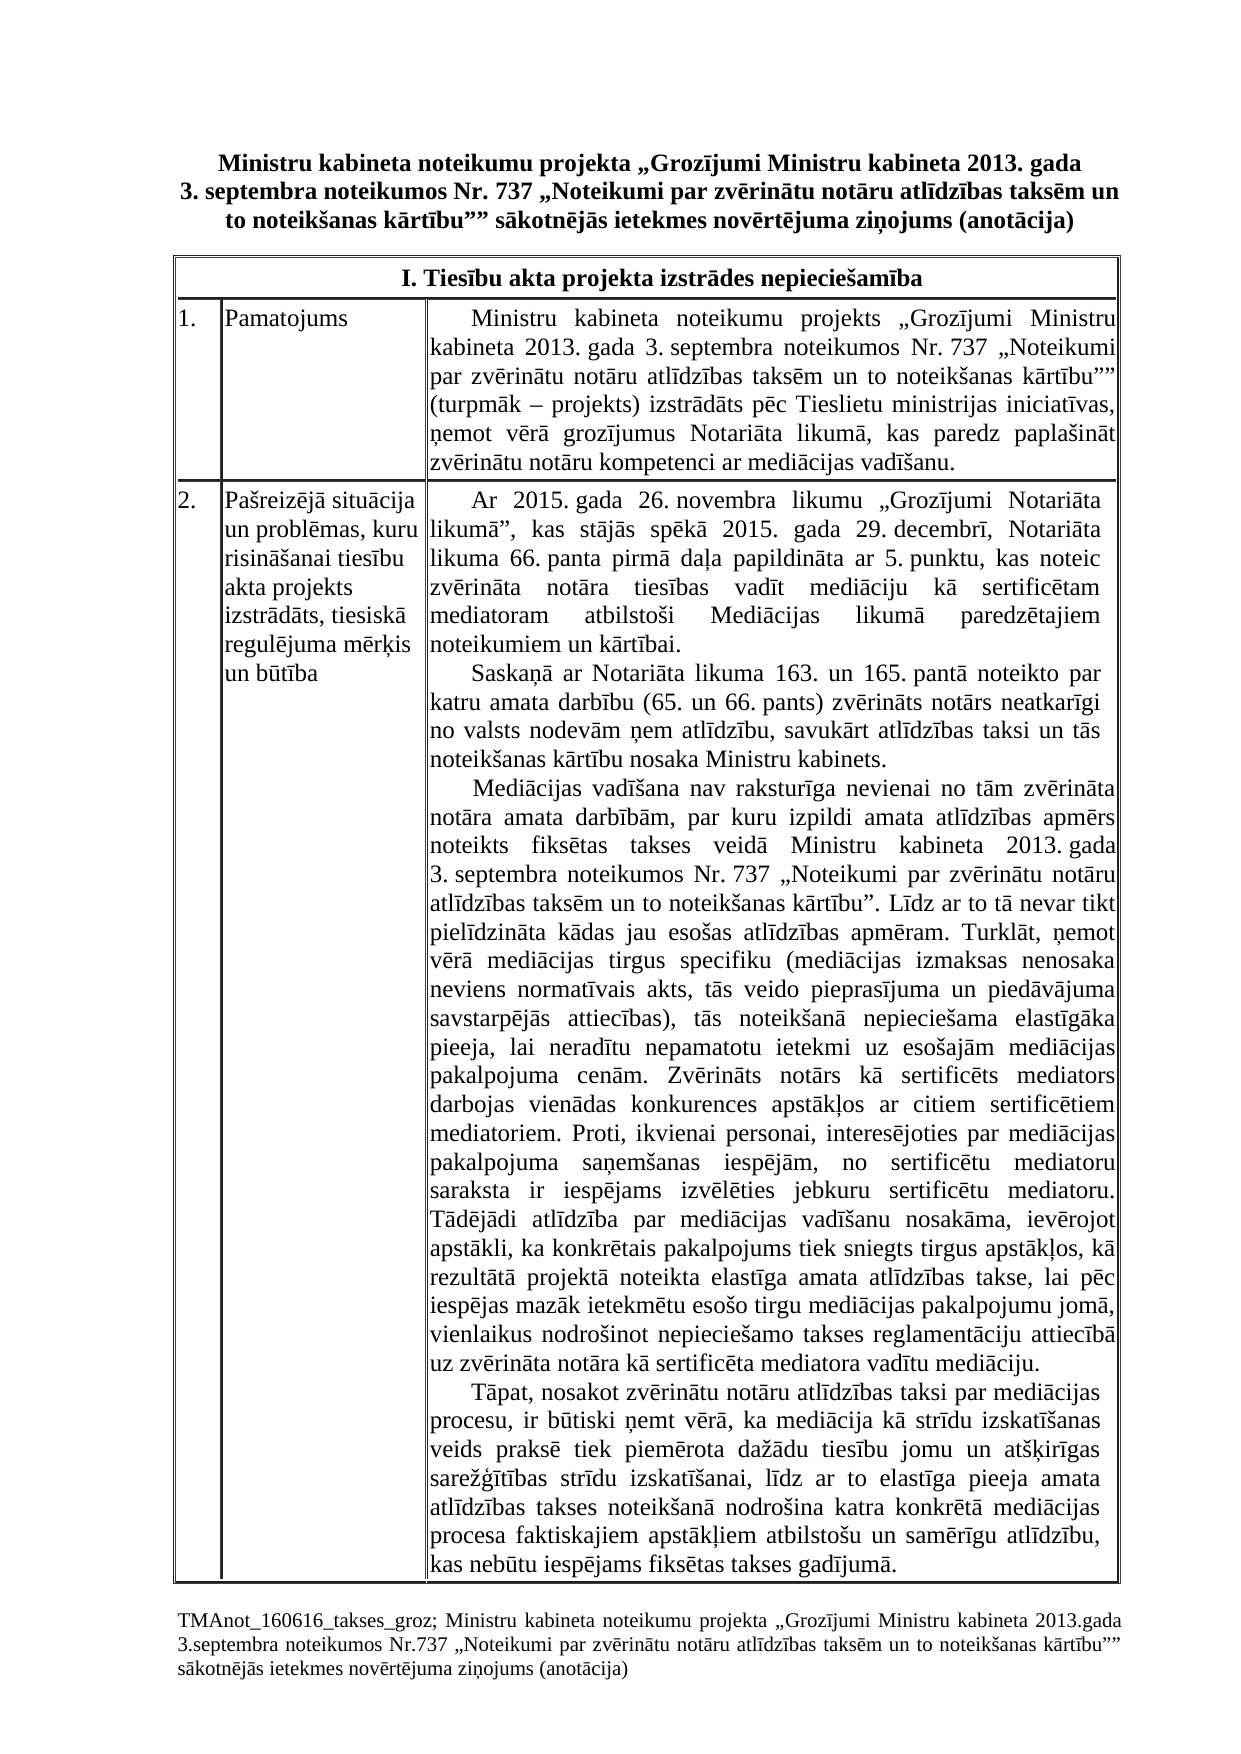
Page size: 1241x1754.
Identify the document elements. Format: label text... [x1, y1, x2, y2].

table_cell Pamatojums [223, 300, 425, 479]
text Ministru kabineta noteikumu projekta „Grozījumi Ministru kabineta 2013. gada 3. septembra noteikumos Nr. 737 „Noteikumi par zvērinātu notāru atlīdzības taksēm un to noteikšanas kārtību”” sākotnējās ietekmes novērtējuma ziņojums (anotācija) [177, 148, 1122, 234]
table_cell 1. [176, 297, 220, 479]
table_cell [221, 482, 426, 1581]
table_cell Ministru kabineta noteikumu projekts „Grozījumi Ministru kabineta 2013. gada 3. septembra noteikumos Nr. 737 „Noteikumi par zvērinātu notāru atlīdzības taksēm un to noteikšanas kārtību”” (turpmāk – projekts) izstrādāts pēc Tieslietu ministrijas iniciatīvas, ņemot vērā grozījumus Notariāta likumā, kas paredz paplašināt zvērinātu notāru kompetenci ar mediācijas vadīšanu. [428, 297, 1117, 479]
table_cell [426, 479, 1117, 1581]
table_cell 2. [176, 479, 221, 1581]
table_header I. Tiesību akta projekta izstrādes nepieciešamība [176, 258, 1117, 297]
